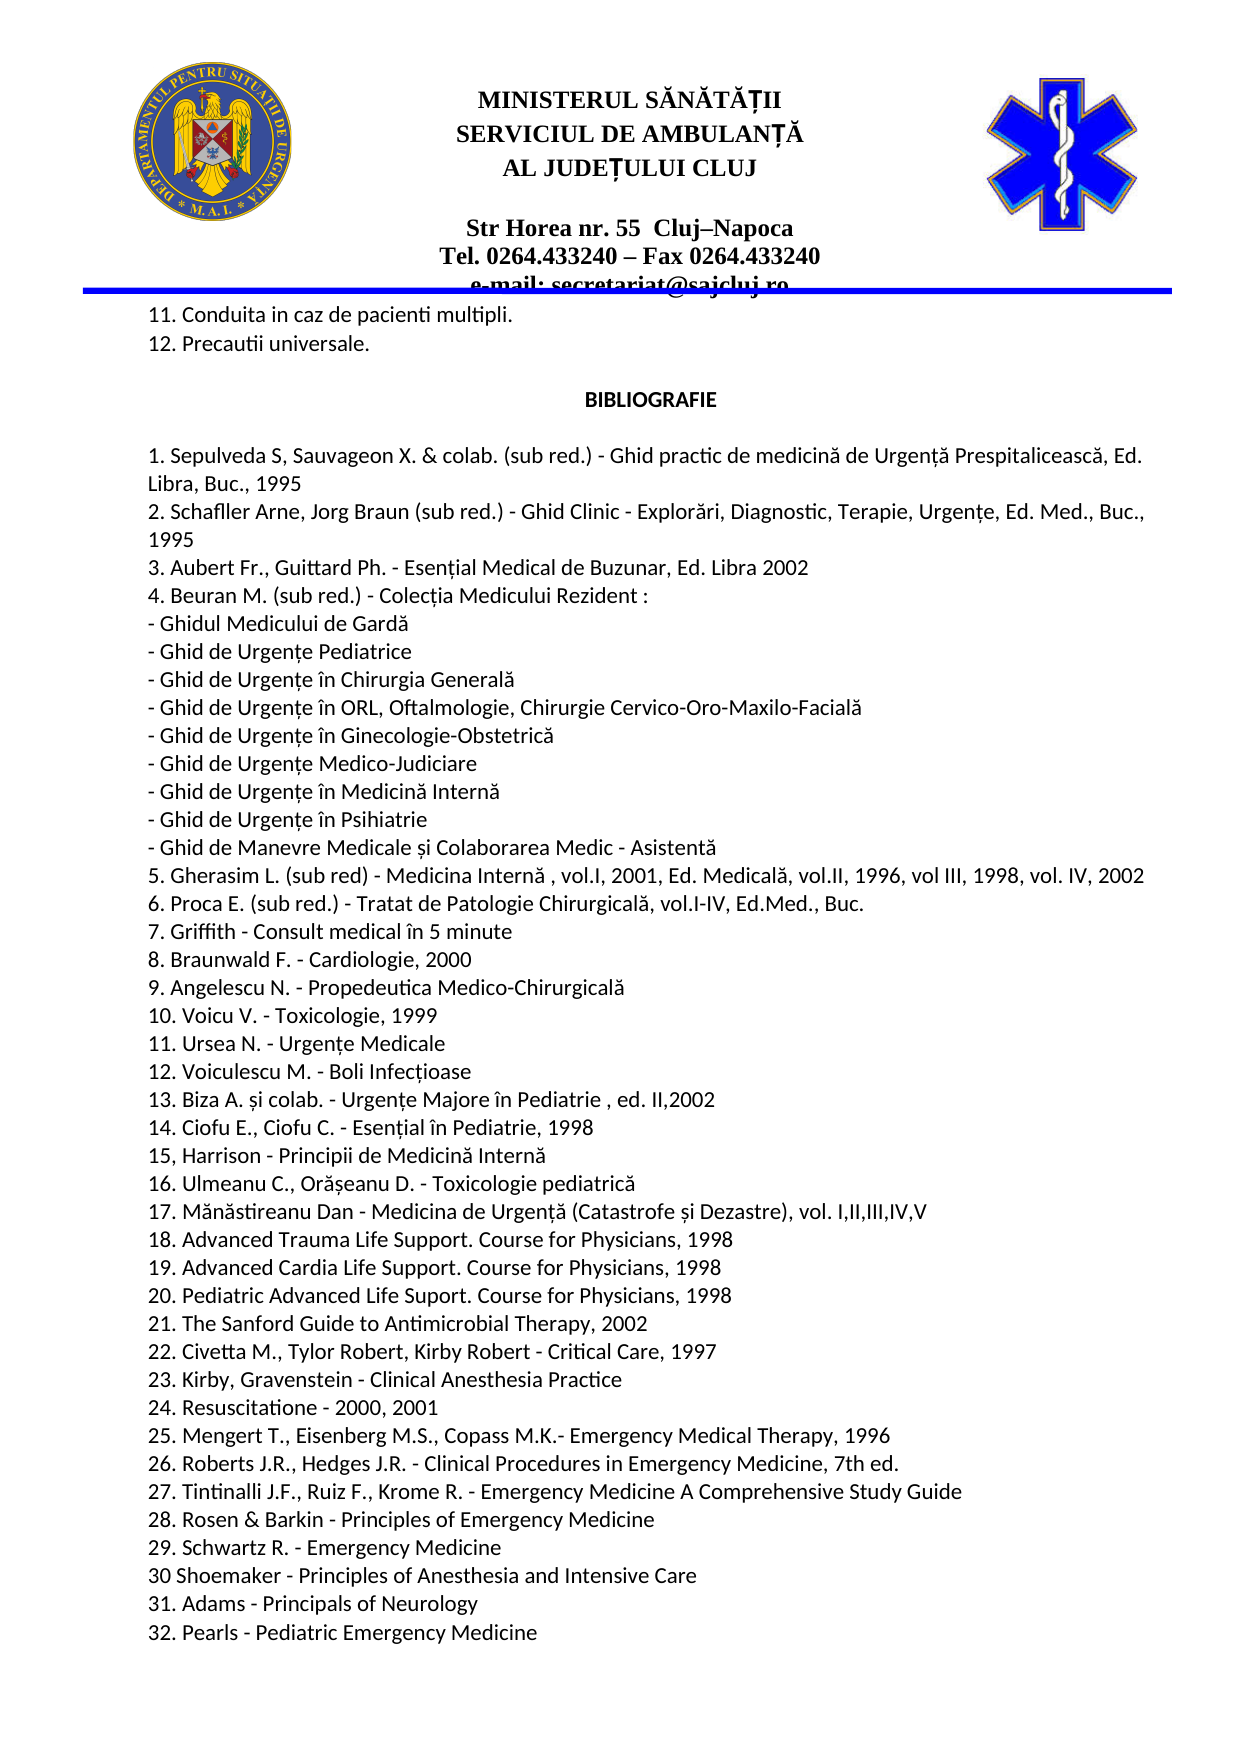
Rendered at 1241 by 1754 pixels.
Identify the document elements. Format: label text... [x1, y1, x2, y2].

text 14. Ciofu E., Ciofu C. - Esenţial în Pediatrie, 1998 [148, 1113, 1153, 1141]
text 9. Angelescu N. - Propedeutica Medico-Chirurgicală [148, 973, 1153, 1001]
text 19. Advanced Cardia Life Support. Course for Physicians, 1998 [148, 1253, 1153, 1281]
picture [982, 74, 1142, 235]
text - Ghid de Urgenţe în Medicină Internă [148, 777, 1153, 805]
text 31. Adams - Principals of Neurology [148, 1589, 1153, 1618]
text - Ghid de Urgenţe Medico-Judiciare [148, 749, 1153, 777]
text - Ghid de Manevre Medicale şi Colaborarea Medic - Asistentă [148, 833, 1153, 861]
text BIBLIOGRAFIE [148, 385, 1153, 413]
text 10. Voicu V. - Toxicologie, 1999 [148, 1001, 1153, 1029]
text 11. Conduita in caz de pacienti multipli. [148, 301, 1153, 329]
text 28. Rosen & Barkin - Principles of Emergency Medicine [148, 1506, 1153, 1533]
text 12. Voiculescu M. - Boli Infecţioase [148, 1057, 1153, 1085]
text 22. Civetta M., Tylor Robert, Kirby Robert - Critical Care, 1997 [148, 1337, 1153, 1365]
text 30 Shoemaker - Principles of Anesthesia and Intensive Care [148, 1562, 1153, 1589]
text - Ghid de Urgenţe în ORL, Oftalmologie, Chirurgie Cervico-Oro-Maxilo-Facială [148, 693, 1153, 721]
text - Ghid de Urgenţe în Psihiatrie [148, 805, 1153, 833]
text 2. Schafller Arne, Jorg Braun (sub red.) - Ghid Clinic - Explorări, Diagnostic, Terapie, Urgenţe, Ed. Med., Buc., 1995 [148, 497, 1153, 553]
text 13. Biza A. şi colab. - Urgenţe Majore în Pediatrie , ed. II,2002 [148, 1085, 1153, 1113]
text 3. Aubert Fr., Guittard Ph. - Esenţial Medical de Buzunar, Ed. Libra 2002 [148, 553, 1153, 581]
text 16. Ulmeanu C., Orăşeanu D. - Toxicologie pediatrică [148, 1169, 1153, 1197]
text 5. Gherasim L. (sub red) - Medicina Internă , vol.I, 2001, Ed. Medicală, vol.II, 1996, vol III, 1998, vol. IV, 2002 [148, 861, 1153, 889]
text - Ghidul Medicului de Gardă [148, 609, 1153, 637]
text 23. Kirby, Gravenstein - Clinical Anesthesia Practice [148, 1365, 1153, 1393]
text 32. Pearls - Pediatric Emergency Medicine [148, 1618, 1153, 1646]
text 6. Proca E. (sub red.) - Tratat de Patologie Chirurgicală, vol.I-IV, Ed.Med., Buc. [148, 889, 1153, 917]
text 25. Mengert T., Eisenberg M.S., Copass M.K.- Emergency Medical Therapy, 1996 [148, 1421, 1153, 1449]
text - Ghid de Urgenţe Pediatrice [148, 637, 1153, 665]
text 26. Roberts J.R., Hedges J.R. - Clinical Procedures in Emergency Medicine, 7th ed. [148, 1449, 1153, 1477]
text 12. Precautii universale. [148, 329, 1153, 357]
text 11. Ursea N. - Urgenţe Medicale [148, 1029, 1153, 1057]
text 8. Braunwald F. - Cardiologie, 2000 [148, 945, 1153, 973]
text 20. Pediatric Advanced Life Suport. Course for Physicians, 1998 [148, 1281, 1153, 1309]
text - Ghid de Urgenţe în Ginecologie-Obstetrică [148, 721, 1153, 749]
text 17. Mănăstireanu Dan - Medicina de Urgenţă (Catastrofe şi Dezastre), vol. I,II,III,IV,V [148, 1197, 1153, 1225]
text 7. Griffith - Consult medical în 5 minute [148, 917, 1153, 945]
text 15, Harrison - Principii de Medicină Internă [148, 1141, 1153, 1169]
text 24. Resuscitatione - 2000, 2001 [148, 1393, 1153, 1421]
text 27. Tintinalli J.F., Ruiz F., Krome R. - Emergency Medicine A Comprehensive Study Guide [148, 1477, 1153, 1506]
text 21. The Sanford Guide to Antimicrobial Therapy, 2002 [148, 1309, 1153, 1337]
text - Ghid de Urgenţe în Chirurgia Generală [148, 665, 1153, 693]
text 29. Schwartz R. - Emergency Medicine [148, 1533, 1153, 1562]
picture [133, 62, 292, 221]
text 1. Sepulveda S, Sauvageon X. & colab. (sub red.) - Ghid practic de medicină de Urgenţă Prespitalicească, Ed. Libra, Buc., 1995 [148, 441, 1153, 497]
text 18. Advanced Trauma Life Support. Course for Physicians, 1998 [148, 1225, 1153, 1253]
text 4. Beuran M. (sub red.) - Colecţia Medicului Rezident : [148, 581, 1153, 609]
